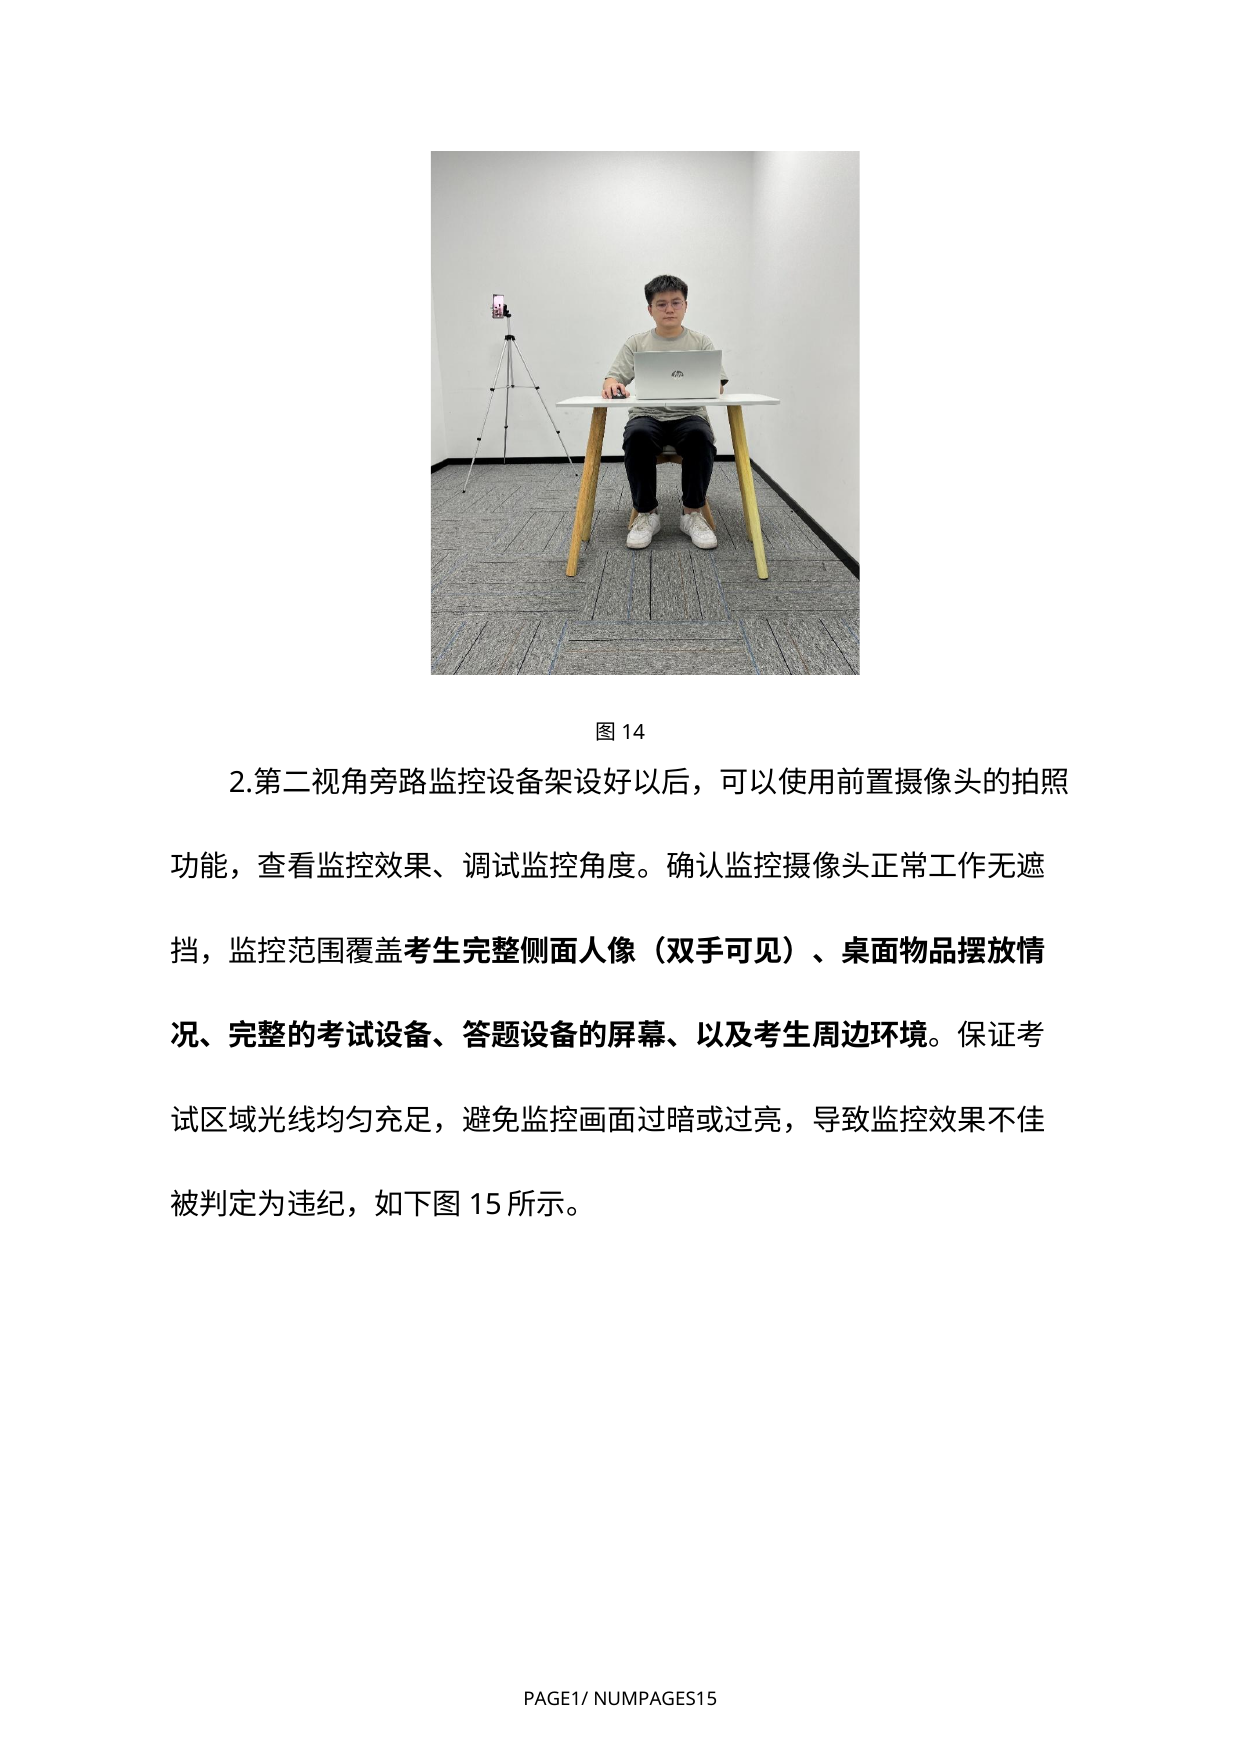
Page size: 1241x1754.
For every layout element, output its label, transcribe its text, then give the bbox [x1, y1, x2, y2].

picture [430, 151, 860, 675]
text 2.第二视角旁路监控设备架设好以后，可以使用前置摄像头的拍照功能，查看监控效果、调试监控角度。确认监控摄像头正常工作无遮挡，监控范围覆盖考生完整侧面人像（双手可见）、桌面物品摆放情况、完整的考试设备、答题设备的屏幕、以及考生周边环境。保证考试区域光线均匀充足，避免监控画面过暗或过亮，导致监控效果不佳被判定为违纪，如下图 15所示。 [170, 747, 1070, 1234]
text 图 14 [170, 714, 1070, 747]
